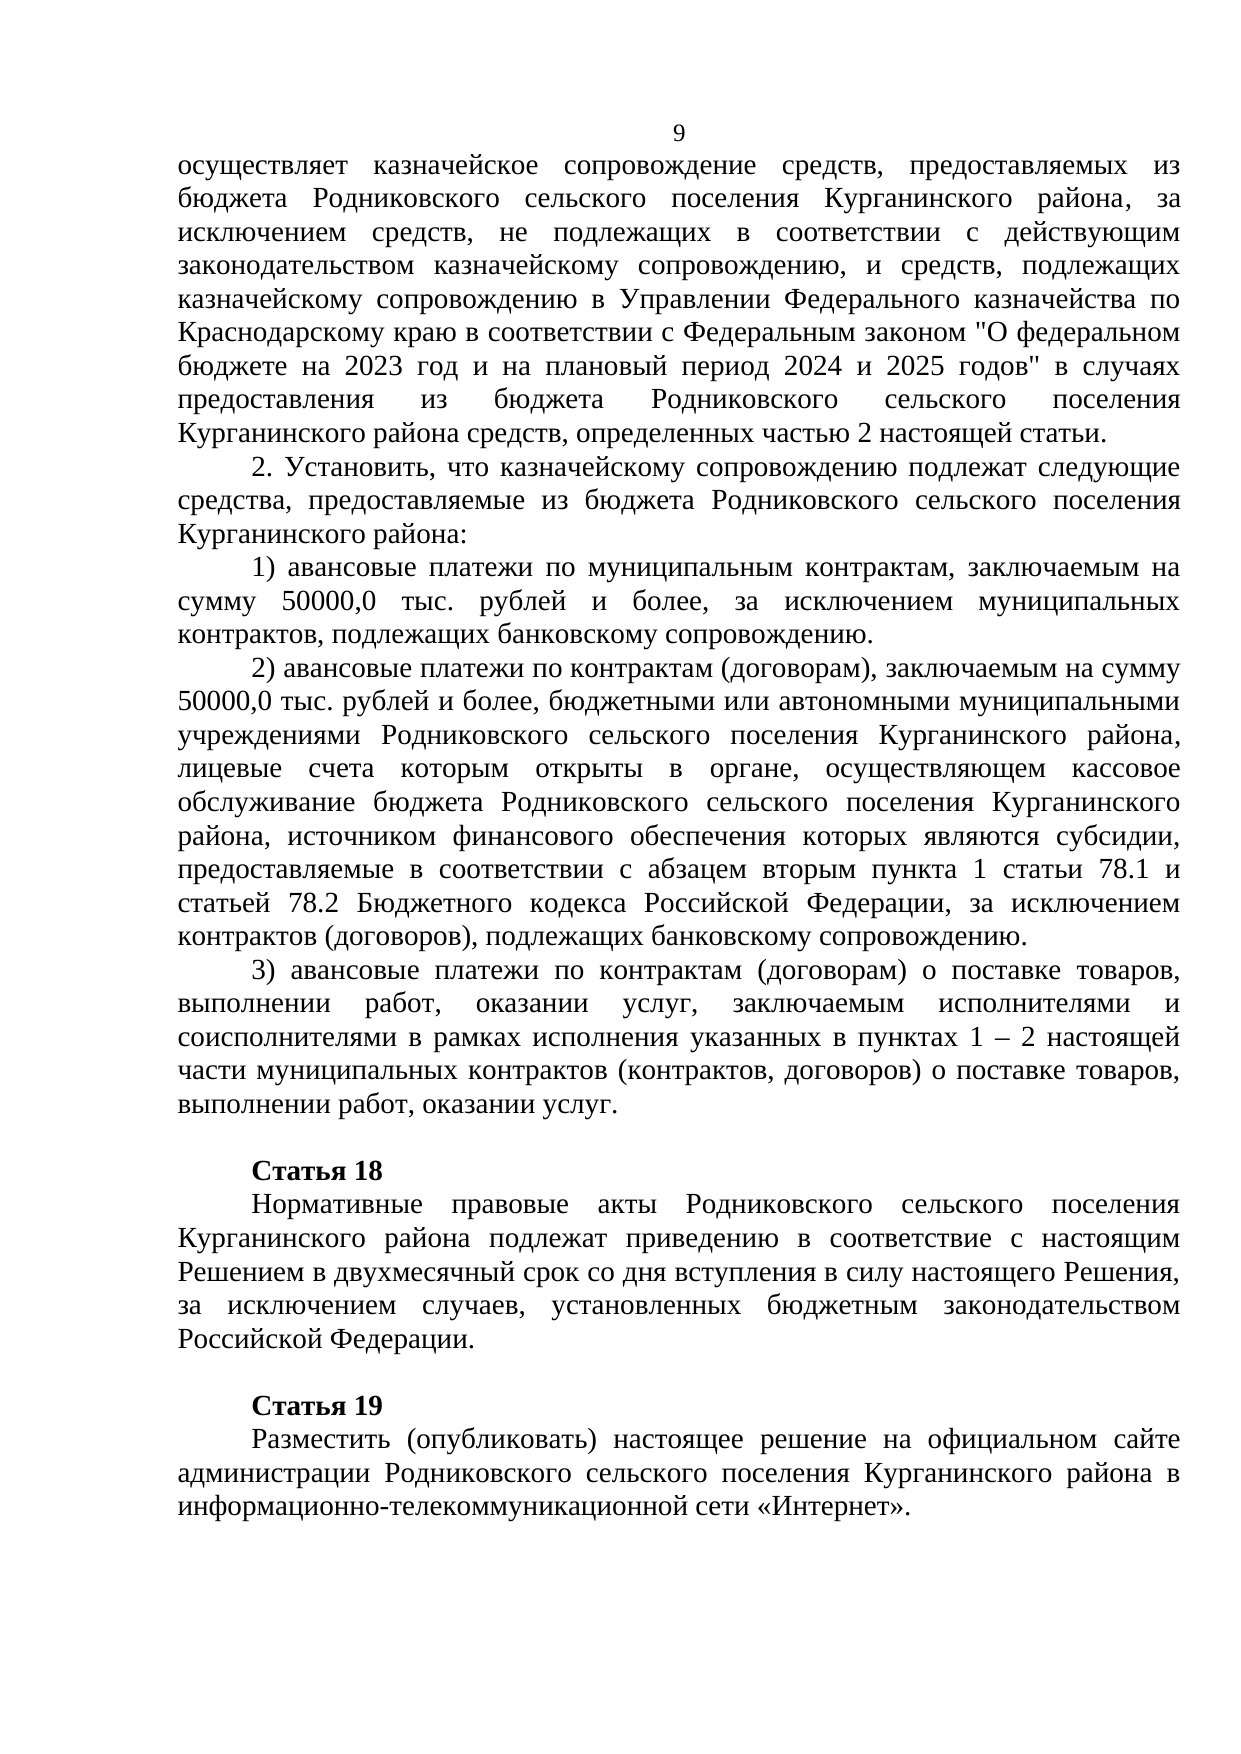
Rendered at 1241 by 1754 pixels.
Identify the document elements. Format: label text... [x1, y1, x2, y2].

text 3) авансовые платежи по контрактам (договорам) о поставке товаров, выполнении работ, оказании услуг, заключаемым исполнителями и соисполнителями в рамках исполнения указанных в пунктах 1 – 2 настоящей части муниципальных контрактов (контрактов, договоров) о поставке товаров, выполнении работ, оказании услуг. [177, 952, 1181, 1119]
text Статья 18 [177, 1153, 1181, 1187]
text 2. Установить, что казначейскому сопровождению подлежат следующие средства, предоставляемые из бюджета Родниковского сельского поселения Курганинского района: [177, 449, 1181, 549]
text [177, 147, 1181, 449]
text Разместить (опубликовать) настоящее решение на официальном сайте администрации Родниковского сельского поселения Курганинского района в информационно-телекоммуникационной сети «Интернет». [177, 1421, 1181, 1522]
text 2) авансовые платежи по контрактам (договорам), заключаемым на сумму 50000,0 тыс. рублей и более, бюджетными или автономными муниципальными учреждениями Родниковского сельского поселения Курганинского района, лицевые счета которым открыты в органе, осуществляющем кассовое обслуживание бюджета Родниковского сельского поселения Курганинского района, источником финансового обеспечения которых являются субсидии, предоставляемые в соответствии с абзацем вторым пункта 1 статьи 78.1 и статьей 78.2 Бюджетного кодекса Российской Федерации, за исключением контрактов (договоров), подлежащих банковскому сопровождению. [177, 650, 1181, 952]
text 1) авансовые платежи по муниципальным контрактам, заключаемым на сумму 50000,0 тыс. рублей и более, за исключением муниципальных контрактов, подлежащих банковскому сопровождению. [177, 549, 1181, 650]
text Нормативные правовые акты Родниковского сельского поселения Курганинского района подлежат приведению в соответствие с настоящим Решением в двухмесячный срок со дня вступления в силу настоящего Решения, за исключением случаев, установленных бюджетным законодательством Российской Федерации. [177, 1187, 1181, 1354]
text Статья 19 [177, 1388, 1181, 1421]
